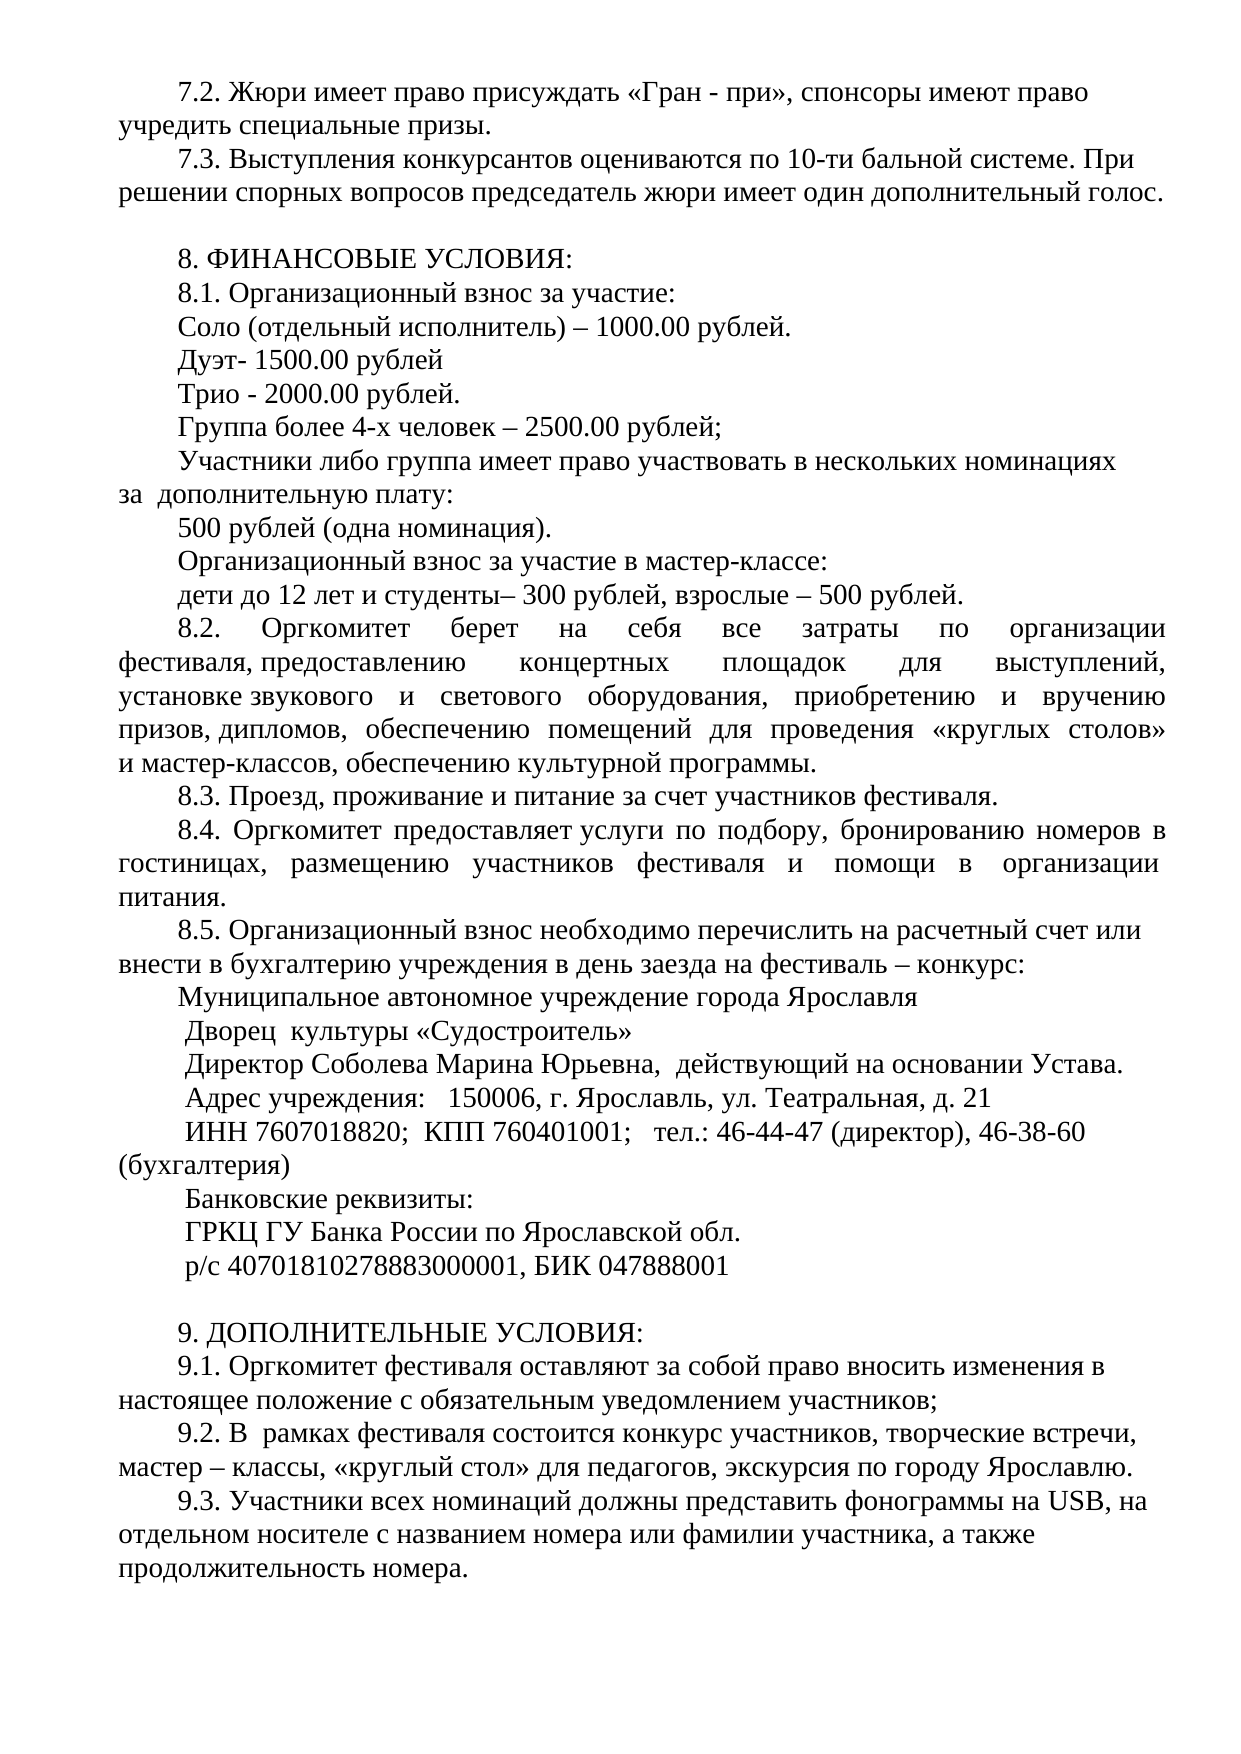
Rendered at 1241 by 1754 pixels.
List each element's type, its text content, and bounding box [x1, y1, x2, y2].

text дети до 12 лет и студенты– 300 рублей, взрослые – 500 рублей. [118, 577, 1167, 611]
text 9. ДОПОЛНИТЕЛЬНЫЕ УСЛОВИЯ: [118, 1315, 1167, 1348]
text Адрес учреждения: 150006, г. Ярославль, ул. Театральная, д. 21 [118, 1080, 1167, 1114]
text ИНН 7607018820; КПП 760401001; тел.: 46-44-47 (директор), 46-38-60 (бухгалтерия) [118, 1114, 1167, 1181]
text 9.1. Оргкомитет фестиваля оставляют за собой право вносить изменения в настоящее положение с обязательным уведомлением участников; [118, 1348, 1167, 1416]
text Муниципальное автономное учреждение города Ярославля [118, 979, 1167, 1013]
text 7.3. Выступления конкурсантов оцениваются по 10-ти бальной системе. При решении спорных вопросов председатель жюри имеет один дополнительный голос. [118, 141, 1167, 208]
text 9.3. Участники всех номинаций должны представить фонограммы на USB, на отдельном носителе с названием номера или фамилии участника, а также продолжительность номера. [118, 1483, 1167, 1583]
text 9.2. В рамках фестиваля состоится конкурс участников, творческие встречи, мастер – классы, «круглый стол» для педагогов, экскурсия по городу Ярославлю. [118, 1416, 1167, 1483]
text Участники либо группа имеет право участвовать в нескольких номинациях за дополнительную плату: [118, 443, 1167, 510]
text 7.2. Жюри имеет право присуждать «Гран - при», спонсоры имеют право учредить специальные призы. [118, 74, 1167, 141]
text 8.4. Оргкомитет предоставляет услуги по подбору, бронированию номеров в гостиницах, размещению участников фестиваля и помощи в организации питания. [118, 812, 1167, 912]
text 8.3. Проезд, проживание и питание за счет участников фестиваля. [118, 778, 1167, 812]
text 500 рублей (одна номинация). [118, 510, 1167, 543]
text Дворец культуры «Судостроитель» [118, 1013, 1167, 1047]
text р/с 40701810278883000001, БИК 047888001 [118, 1248, 1167, 1281]
text Группа более 4-х человек – 2500.00 рублей; [118, 409, 1167, 443]
text ГРКЦ ГУ Банка России по Ярославской обл. [118, 1214, 1167, 1248]
text Дуэт- 1500.00 рублей [118, 342, 1167, 376]
text Соло (отдельный исполнитель) – 1000.00 рублей. [118, 309, 1167, 342]
text Директор Соболева Марина Юрьевна, действующий на основании Устава. [118, 1047, 1167, 1080]
text Трио - 2000.00 рублей. [118, 376, 1167, 409]
text 8.5. Организационный взнос необходимо перечислить на расчетный счет или внести в бухгалтерию учреждения в день заезда на фестиваль – конкурс: [118, 912, 1167, 979]
text 8. ФИНАНСОВЫЕ УСЛОВИЯ: [118, 242, 1167, 275]
text 8.2. Оргкомитет берет на себя все затраты по организации фестиваля, предоставлению концертных площадок для выступлений, установке звукового и светового оборудования, приобретению и вручению призов, дипломов, обеспечению помещений для проведения «круглых столов» и мастер-классов, обеспечению культурной программы. [118, 611, 1167, 778]
text 8.1. Организационный взнос за участие: [118, 275, 1167, 309]
text Банковские реквизиты: [118, 1181, 1167, 1214]
text Организационный взнос за участие в мастер-классе: [118, 543, 1167, 577]
